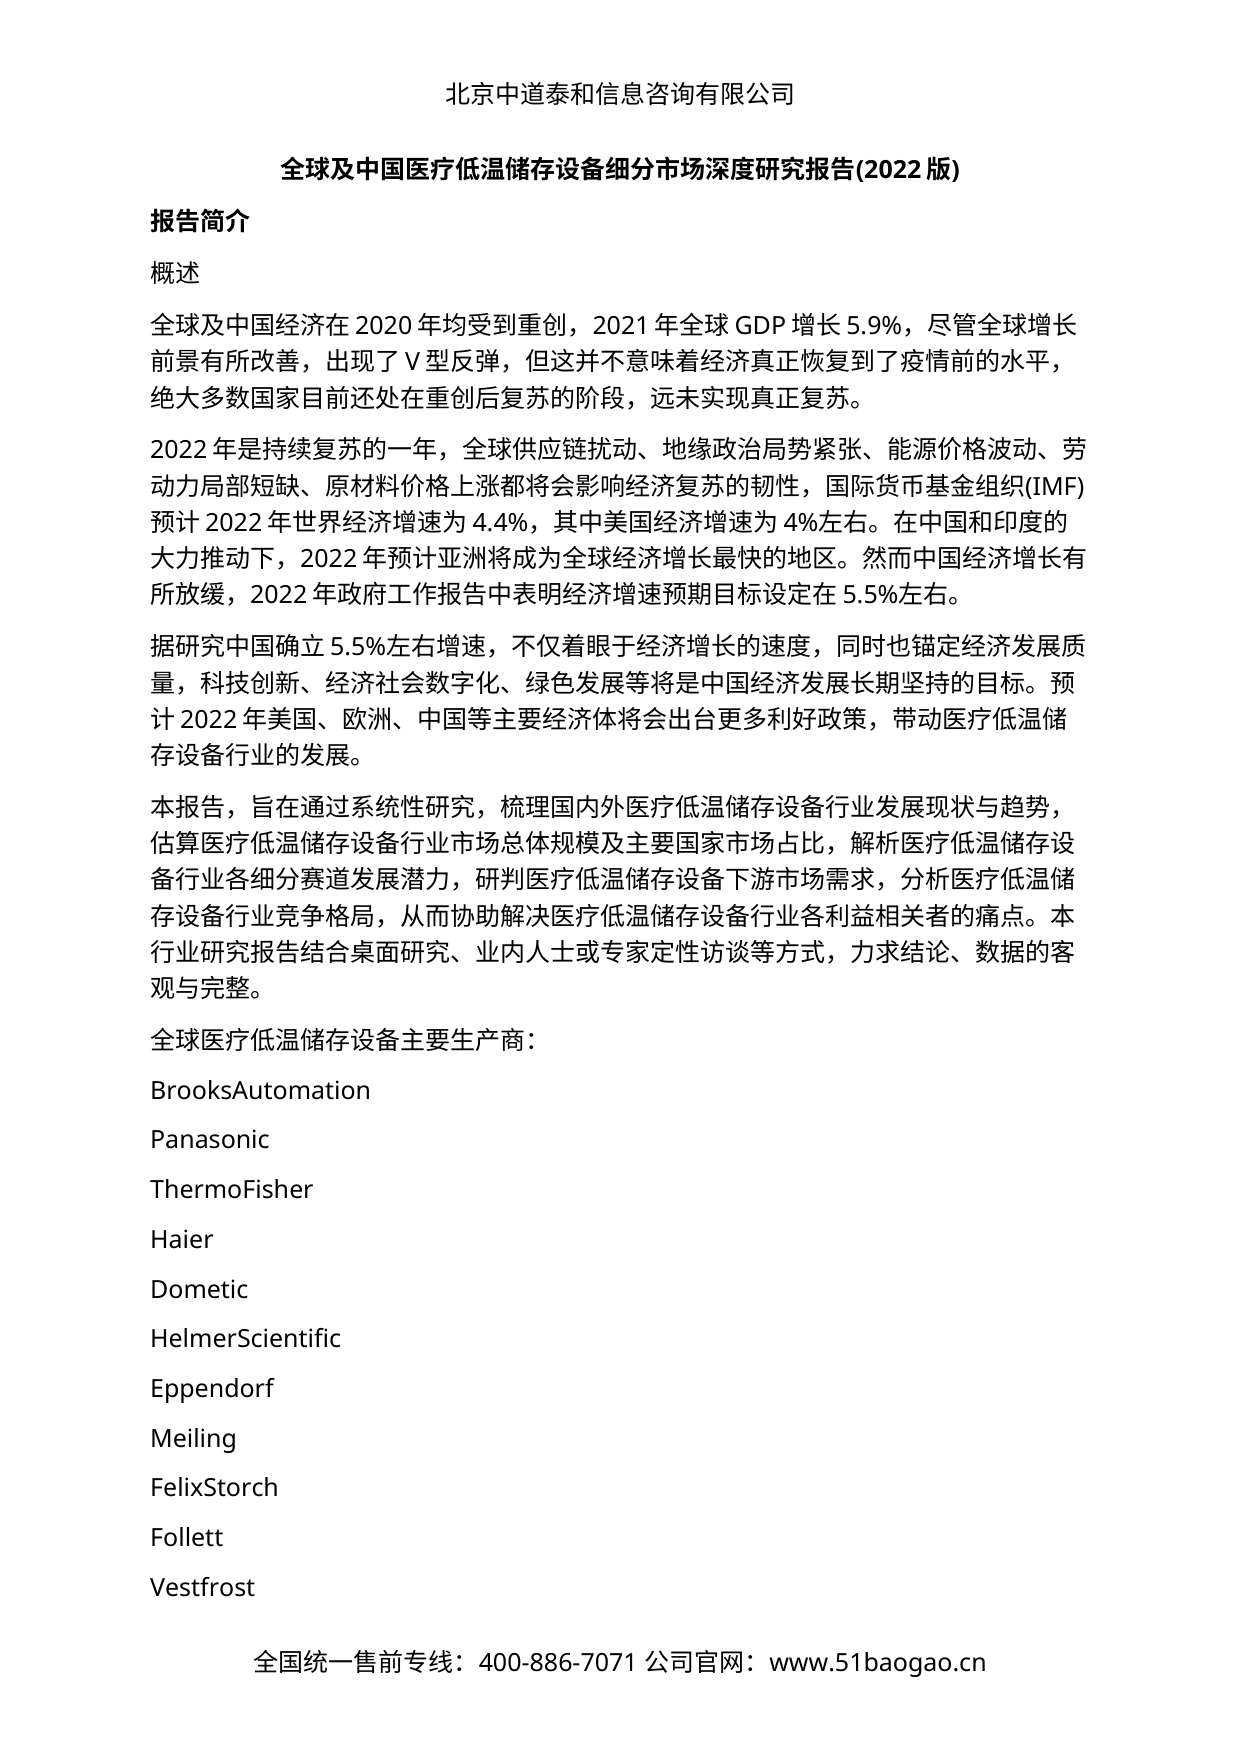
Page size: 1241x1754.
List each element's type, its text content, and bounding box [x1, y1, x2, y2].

text 概述 [150, 254, 1090, 290]
text Eppendorf [150, 1371, 1090, 1405]
text 报告简介 [150, 202, 1090, 238]
text BrooksAutomation [150, 1072, 1090, 1107]
text 全球及中国经济在2020年均受到重创，2021年全球GDP增长5.9%，尽管全球增长前景有所改善，出现了V型反弹，但这并不意味着经济真正恢复到了疫情前的水平，绝大多数国家目前还处在重创后复苏的阶段，远未实现真正复苏。 [150, 306, 1090, 414]
text 2022年是持续复苏的一年，全球供应链扰动、地缘政治局势紧张、能源价格波动、劳动力局部短缺、原材料价格上涨都将会影响经济复苏的韧性，国际货币基金组织(IMF)预计2022年世界经济增速为4.4%，其中美国经济增速为4%左右。在中国和印度的大力推动下，2022年预计亚洲将成为全球经济增长最快的地区。然而中国经济增长有所放缓，2022年政府工作报告中表明经济增速预期目标设定在5.5%左右。 [150, 430, 1090, 611]
text 全球医疗低温储存设备主要生产商： [150, 1021, 1090, 1057]
text Meiling [150, 1420, 1090, 1454]
text ThermoFisher [150, 1172, 1090, 1206]
text 全球及中国医疗低温储存设备细分市场深度研究报告(2022版) [150, 150, 1090, 186]
text Vestfrost [150, 1569, 1090, 1603]
text Dometic [150, 1271, 1090, 1305]
text 据研究中国确立5.5%左右增速，不仅着眼于经济增长的速度，同时也锚定经济发展质量，科技创新、经济社会数字化、绿色发展等将是中国经济发展长期坚持的目标。预计2022年美国、欧洲、中国等主要经济体将会出台更多利好政策，带动医疗低温储存设备行业的发展。 [150, 627, 1090, 772]
text HelmerScientific [150, 1321, 1090, 1355]
text Haier [150, 1222, 1090, 1256]
text FelixStorch [150, 1470, 1090, 1504]
text Panasonic [150, 1122, 1090, 1156]
text Follett [150, 1520, 1090, 1554]
text 本报告，旨在通过系统性研究，梳理国内外医疗低温储存设备行业发展现状与趋势，估算医疗低温储存设备行业市场总体规模及主要国家市场占比，解析医疗低温储存设备行业各细分赛道发展潜力，研判医疗低温储存设备下游市场需求，分析医疗低温储存设备行业竞争格局，从而协助解决医疗低温储存设备行业各利益相关者的痛点。本行业研究报告结合桌面研究、业内人士或专家定性访谈等方式，力求结论、数据的客观与完整。 [150, 787, 1090, 1005]
